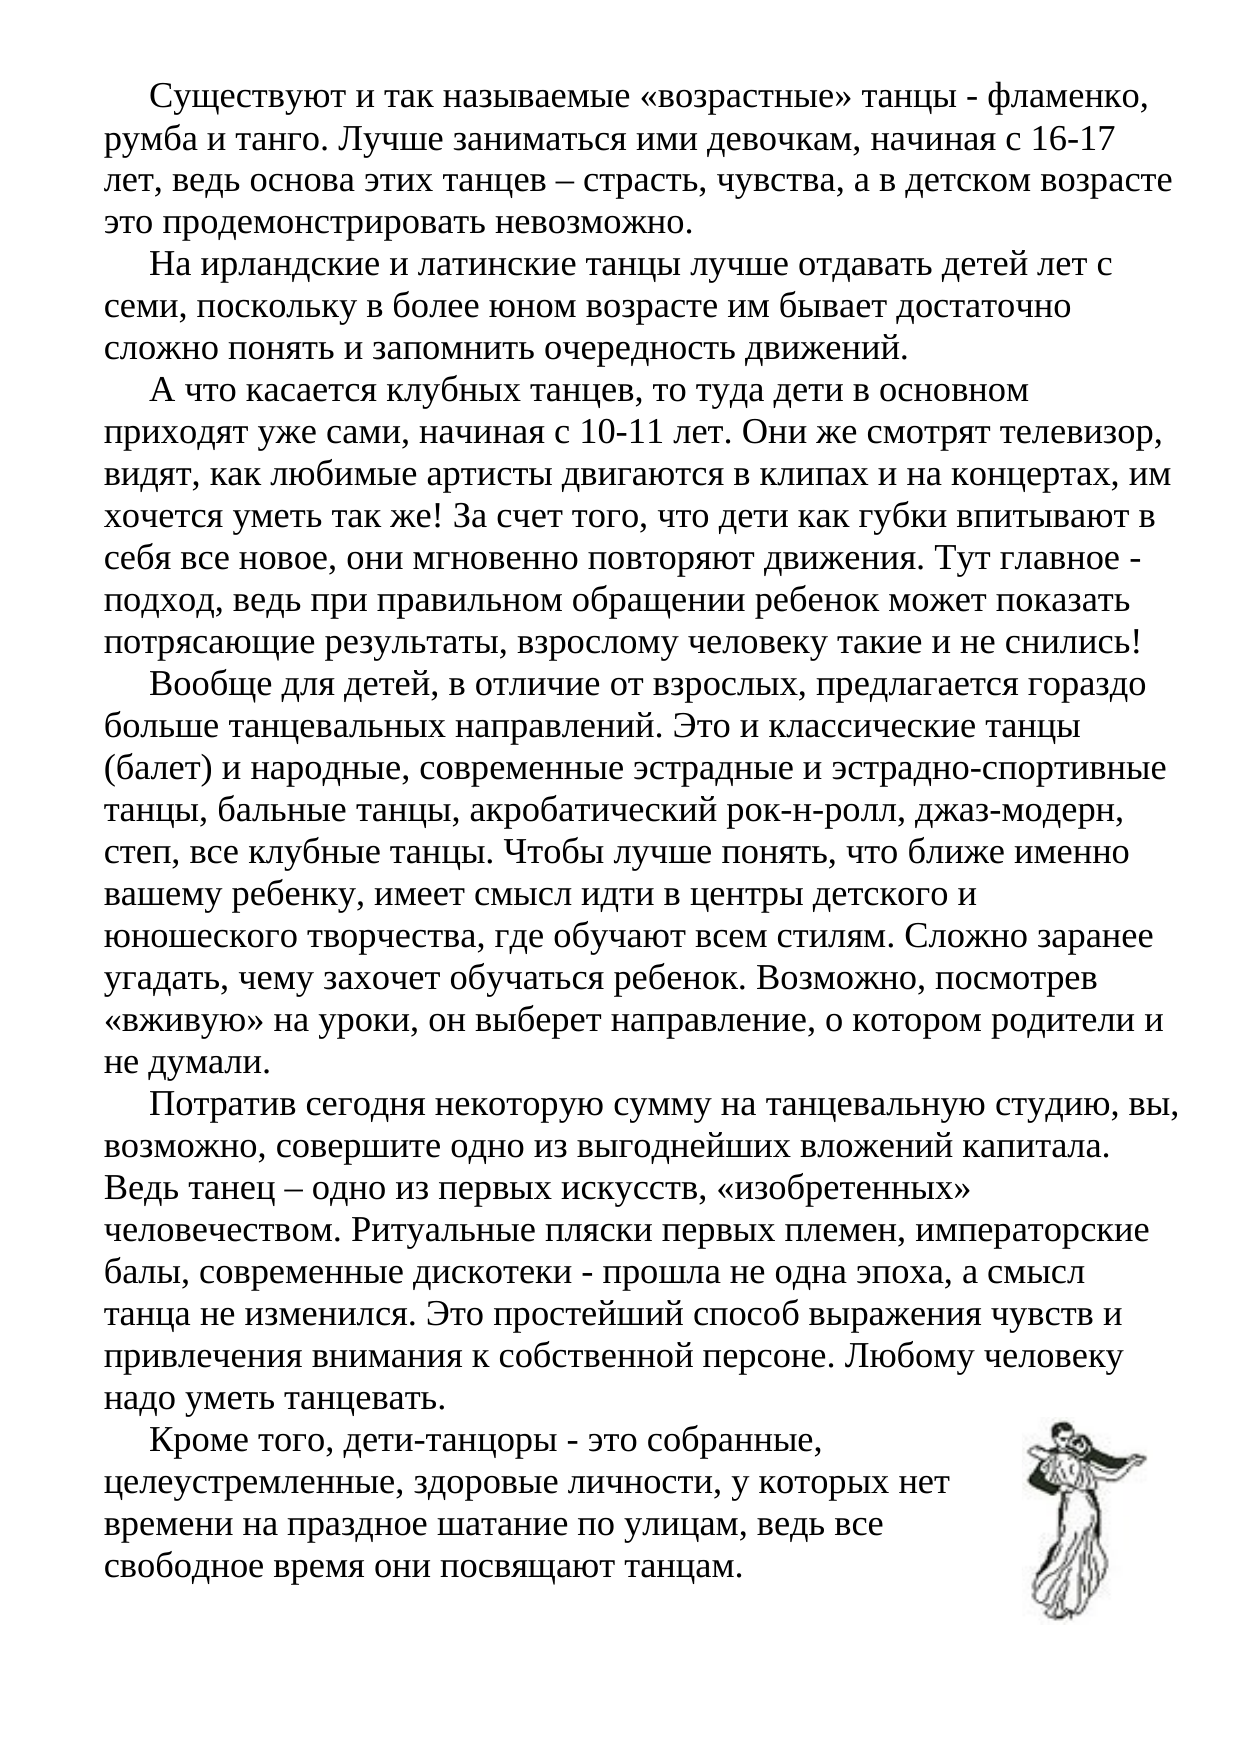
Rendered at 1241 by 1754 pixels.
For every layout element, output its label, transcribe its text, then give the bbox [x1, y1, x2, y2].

text Вообще для детей, в отличие от взрослых, предлагается гораздо больше танцевальных направлений. Это и классические танцы (балет) и народные, современные эстрадные и эстрадно-спортивные танцы, бальные танцы, акробатический рок-н-ролл, джаз-модерн, степ, все клубные танцы. Чтобы лучше понять, что ближе именно вашему ребенку, имеет смысл идти в центры детского и юношеского творчества, где обучают всем стилям. Сложно заранее угадать, чему захочет обучаться ребенок. Возможно, посмотрев «вживую» на уроки, он выберет направление, о котором родители и не думали. [103, 662, 1181, 1081]
text Потратив сегодня некоторую сумму на танцевальную студию, вы, возможно, совершите одно из выгоднейших вложений капитала. Ведь танец – одно из первых искусств, «изобретенных» человечеством. Ритуальные пляски первых племен, императорские балы, современные дискотеки - прошла не одна эпоха, а смысл танца не изменился. Это простейший способ выражения чувств и привлечения внимания к собственной персоне. Любому человеку надо уметь танцевать. [103, 1081, 1181, 1417]
text Кроме того, дети-танцоры - это собранные, целеустремленные, здоровые личности, у которых нет времени на праздное шатание по улицам, ведь все свободное время они посвящают танцам. [103, 1417, 994, 1585]
picture [1021, 1417, 1154, 1625]
text Существуют и так называемые «возрастные» танцы - фламенко, румба и танго. Лучше заниматься ими девочкам, начиная с 16-17 лет, ведь основа этих танцев – страсть, чувства, а в детском возрасте это продемонстрировать невозможно. [103, 74, 1181, 242]
text На ирландские и латинские танцы лучше отдавать детей лет с семи, поскольку в более юном возрасте им бывает достаточно сложно понять и запомнить очередность движений. [103, 242, 1181, 368]
text А что касается клубных танцев, то туда дети в основном приходят уже сами, начиная с 10-11 лет. Они же смотрят телевизор, видят, как любимые артисты двигаются в клипах и на концертах, им хочется уметь так же! За счет того, что дети как губки впитывают в себя все новое, они мгновенно повторяют движения. Тут главное - подход, ведь при правильном обращении ребенок может показать потрясающие результаты, взрослому человеку такие и не снились! [103, 368, 1181, 662]
